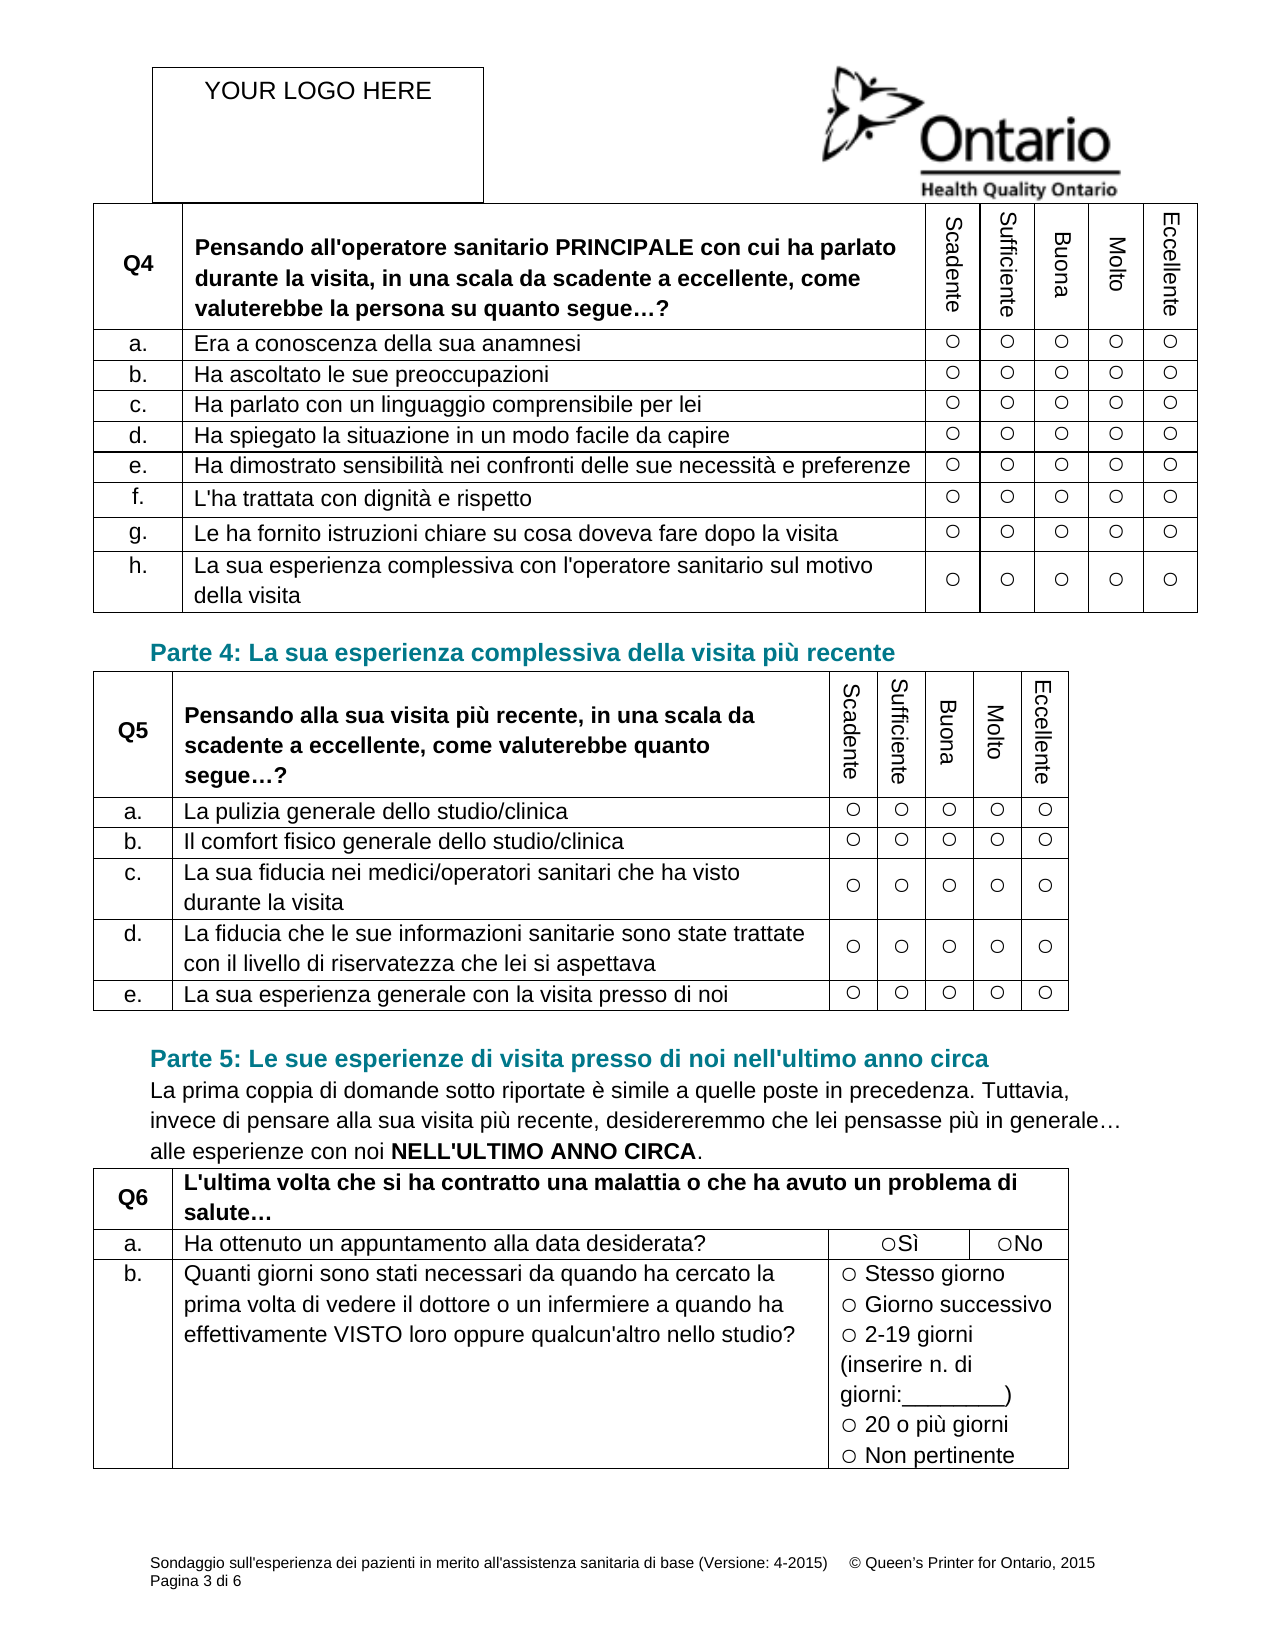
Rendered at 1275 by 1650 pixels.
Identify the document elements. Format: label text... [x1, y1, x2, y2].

table_cell f. [94, 483, 182, 517]
table_cell [926, 330, 979, 359]
table_cell Stesso giorno Giorno successivo 2-19 giorni (inserire n. di giorni:________) 20 o più giorni Non pertinente (non sa/si rifiuta) [829, 1260, 1068, 1468]
table_cell [878, 828, 925, 858]
picture [821, 63, 1122, 202]
table_cell [1144, 483, 1197, 517]
table_cell Ha ottenuto un appuntamento alla data desiderata? [173, 1230, 828, 1259]
table_cell [1089, 518, 1143, 551]
text Parte 4: La sua esperienza complessiva della visita più recente [150, 638, 1125, 667]
table_header Q5 [94, 672, 172, 797]
table_cell La pulizia generale dello studio/clinica [173, 798, 829, 827]
table_cell L'ha trattata con dignità e rispetto [183, 483, 925, 517]
table_cell [981, 361, 1034, 390]
table_cell [926, 391, 979, 421]
table_cell [981, 391, 1034, 421]
text La prima coppia di domande sotto riportate è simile a quelle poste in precedenza. Tuttavia, invece di pensare alla sua visita più recente, desidereremmo che lei pensasse più in generale… alle esperienze con noi NELL'ULTIMO ANNO CIRCA. [150, 1077, 1125, 1164]
table_cell [830, 828, 877, 858]
table_cell [981, 330, 1034, 359]
table_cell [1035, 422, 1088, 451]
table_cell [1089, 391, 1143, 421]
table_cell [1035, 518, 1088, 551]
table_cell Sì [829, 1230, 969, 1259]
table_cell [926, 361, 979, 390]
table_cell [1144, 391, 1197, 421]
table_cell La fiducia che le sue informazioni sanitarie sono state trattate con il livello di riservatezza che lei si aspettava [173, 920, 829, 979]
table_cell [1089, 453, 1143, 482]
table_cell [1144, 518, 1197, 551]
table_cell [926, 552, 979, 612]
table_header Buona [1035, 204, 1088, 329]
table_cell [974, 920, 1021, 979]
table_cell [981, 422, 1034, 451]
table_header Molto buona [974, 672, 1021, 797]
table_cell [1089, 422, 1143, 451]
table_cell [926, 422, 979, 451]
table_cell a. [94, 1230, 172, 1259]
table_cell [981, 552, 1034, 612]
table_header Q6 [94, 1169, 172, 1229]
table_cell d. [94, 920, 172, 979]
table_cell [1089, 361, 1143, 390]
table_cell [1035, 453, 1088, 482]
table_cell [926, 453, 979, 482]
table_cell [1089, 483, 1143, 517]
table_cell d. [94, 422, 182, 451]
table_cell La sua fiducia nei medici/operatori sanitari che ha visto durante la visita [173, 859, 829, 919]
table_cell [1022, 920, 1068, 979]
table_cell [878, 920, 925, 979]
table_cell [1144, 361, 1197, 390]
table_cell [1022, 828, 1068, 858]
table_cell Ha parlato con un linguaggio comprensibile per lei [183, 391, 925, 421]
table_header Pensando alla sua visita più recente, in una scala da scadente a eccellente, come valuterebbe quanto segue…? [173, 672, 829, 797]
table_header Scadente [830, 672, 877, 797]
table_cell e. [94, 981, 172, 1010]
table_cell e. [94, 453, 182, 482]
table_cell [1144, 330, 1197, 359]
table_cell [830, 920, 877, 979]
table_header Eccellente [1144, 204, 1197, 329]
table_cell a. [94, 798, 172, 827]
table_cell [974, 859, 1021, 919]
table_cell Le ha fornito istruzioni chiare su cosa doveva fare dopo la visita [183, 518, 925, 551]
table_cell [926, 518, 979, 551]
table_cell Era a conoscenza della sua anamnesi [183, 330, 925, 359]
table_cell c. [94, 859, 172, 919]
table_cell [1022, 859, 1068, 919]
table_cell [1035, 552, 1088, 612]
table_cell [974, 828, 1021, 858]
table_header Sufficiente [981, 204, 1034, 329]
table_cell [981, 518, 1034, 551]
table_cell [1035, 483, 1088, 517]
text Parte 5: Le sue esperienze di visita presso di noi nell'ultimo anno circa [150, 1044, 1125, 1073]
table_cell [926, 859, 973, 919]
table_cell [878, 859, 925, 919]
table_header Scadente [926, 204, 979, 329]
table_cell La sua esperienza complessiva con l'operatore sanitario sul motivo della visita [183, 552, 925, 612]
table_cell [830, 859, 877, 919]
table_cell a. [94, 330, 182, 359]
table_cell Ha spiegato la situazione in un modo facile da capire [183, 422, 925, 451]
table_header Buona [926, 672, 973, 797]
table_header Pensando all'operatore sanitario PRINCIPALE con cui ha parlato durante la visita, in una scala da scadente a eccellente, come valuterebbe la persona su quanto segue…? [183, 204, 925, 329]
table_header Q4 [94, 204, 182, 329]
table_header Molto buona [1089, 204, 1143, 329]
table_cell g. [94, 518, 182, 551]
table_header Sufficiente [878, 672, 925, 797]
table_cell b. [94, 361, 182, 390]
table_cell [1144, 552, 1197, 612]
table_cell b. [94, 828, 172, 858]
table_cell [981, 453, 1034, 482]
table_cell [1089, 330, 1143, 359]
table_cell Ha ascoltato le sue preoccupazioni [183, 361, 925, 390]
table_cell [926, 828, 973, 858]
table_cell [1035, 361, 1088, 390]
table_header L'ultima volta che si ha contratto una malattia o che ha avuto un problema di salute… [173, 1169, 1068, 1229]
table_cell [1035, 330, 1088, 359]
table_cell [974, 981, 1021, 1010]
table_cell h. [94, 552, 182, 612]
table_cell [974, 798, 1021, 827]
table_cell [878, 981, 925, 1010]
table_cell b. [94, 1260, 172, 1468]
table_cell [1022, 981, 1068, 1010]
table_cell [1144, 422, 1197, 451]
table_cell c. [94, 391, 182, 421]
table_cell [981, 483, 1034, 517]
table_cell [830, 981, 877, 1010]
table_cell [926, 483, 979, 517]
table_cell [1022, 798, 1068, 827]
table_cell [1089, 552, 1143, 612]
table_cell [926, 981, 973, 1010]
table_cell [926, 798, 973, 827]
table_cell [878, 798, 925, 827]
table_cell La sua esperienza generale con la visita presso di noi [173, 981, 829, 1010]
table_cell [1144, 453, 1197, 482]
table_cell Ha dimostrato sensibilità nei confronti delle sue necessità e preferenze [183, 453, 925, 482]
table_cell [926, 920, 973, 979]
table_header Eccellente [1022, 672, 1068, 797]
table_cell No [970, 1230, 1068, 1259]
table_cell Il comfort fisico generale dello studio/clinica [173, 828, 829, 858]
table_cell [1035, 391, 1088, 421]
table_cell [830, 798, 877, 827]
